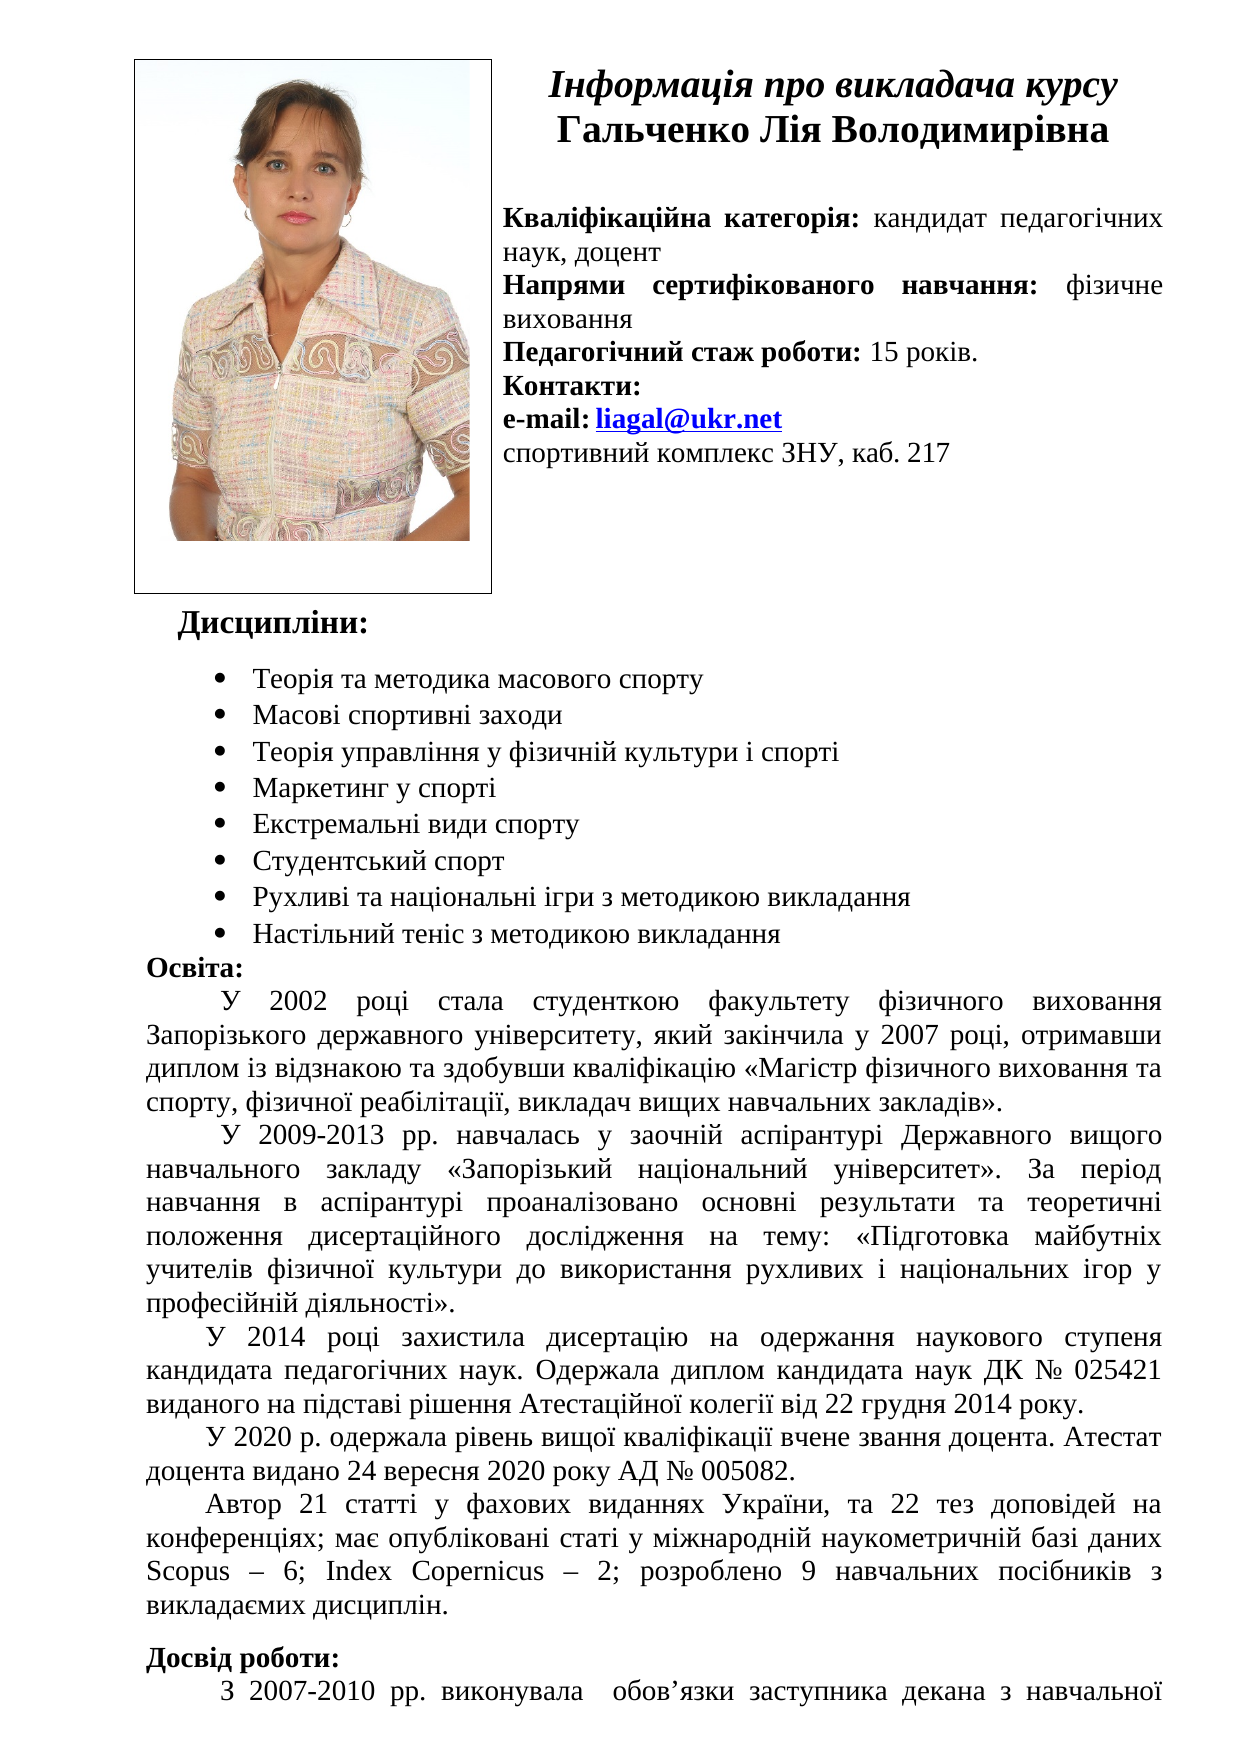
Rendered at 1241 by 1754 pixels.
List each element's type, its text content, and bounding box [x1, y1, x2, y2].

list Студентський спорт [215, 843, 1163, 877]
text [146, 1673, 1163, 1707]
text У 2014 році захистила дисертацію на одержання наукового ступеня кандидата педагогічних наук. Одержала диплом кандидата наук ДК № 025421 виданого на підставі рішення Атестаційної колегії від 22 грудня 2014 року. [146, 1319, 1163, 1419]
text Досвід роботи: [146, 1640, 1163, 1673]
table_header [135, 60, 491, 593]
list Рухливі та національні ігри з методикою викладання [215, 879, 1163, 913]
list Масові спортивні заходи [215, 697, 1163, 731]
list Екстремальні види спорту [215, 807, 1163, 840]
list Маркетинг у спорті [215, 770, 1163, 804]
text У 2009-2013 рр. навчалась у заочній аспірантурі Державного вищого навчального закладу «Запорізький національний університет». За період навчання в аспірантурі проаналізовано основні результати та теоретичні положення дисертаційного дослідження на тему: «Підготовка майбутніх учителів фізичної культури до використання рухливих і національних ігор у професійній діяльності». [146, 1117, 1163, 1319]
text Освіта: [146, 950, 1163, 983]
text Автор 21 статті у фахових виданнях України, та 22 тез доповідей на конференціях; має опубліковані статі у міжнародній наукометричній базі даних Scopus – 6; Index Copernicus – 2; розроблено 9 навчальних посібників з викладаємих дисциплін. [146, 1486, 1163, 1621]
picture [135, 60, 470, 541]
text У 2020 р. одержала рівень вищої кваліфікації вчене звання доцента. Атестат доцента видано 24 вересня 2020 року АД № 005082. [146, 1419, 1163, 1486]
list Теорія та методика масового спорту [215, 661, 1163, 694]
table_header Інформація про викладача курсу Гальченко Лія Володимирівна Кваліфікаційна категорія: кандидат педагогічних наук, доцент Напрями сертифікованого навчання: фізичне виховання Педагогічний стаж роботи: 15 років. Контакти: e-mail: liagal@ukr.net спортивний комплекс ЗНУ, каб. 217 [492, 59, 1174, 593]
text Дисципліни: [177, 603, 1163, 641]
text У 2002 році стала студенткою факультету фізичного виховання Запорізького державного університету, який закінчила у 2007 році, отримавши диплом із відзнакою та здобувши кваліфікацію «Магістр фізичного виховання та спорту, фізичної реабілітації, викладач вищих навчальних закладів». [146, 983, 1163, 1117]
list Настільний теніс з методикою викладання [215, 916, 1163, 950]
list Теорія управління у фізичній культури і спорті [215, 734, 1163, 767]
